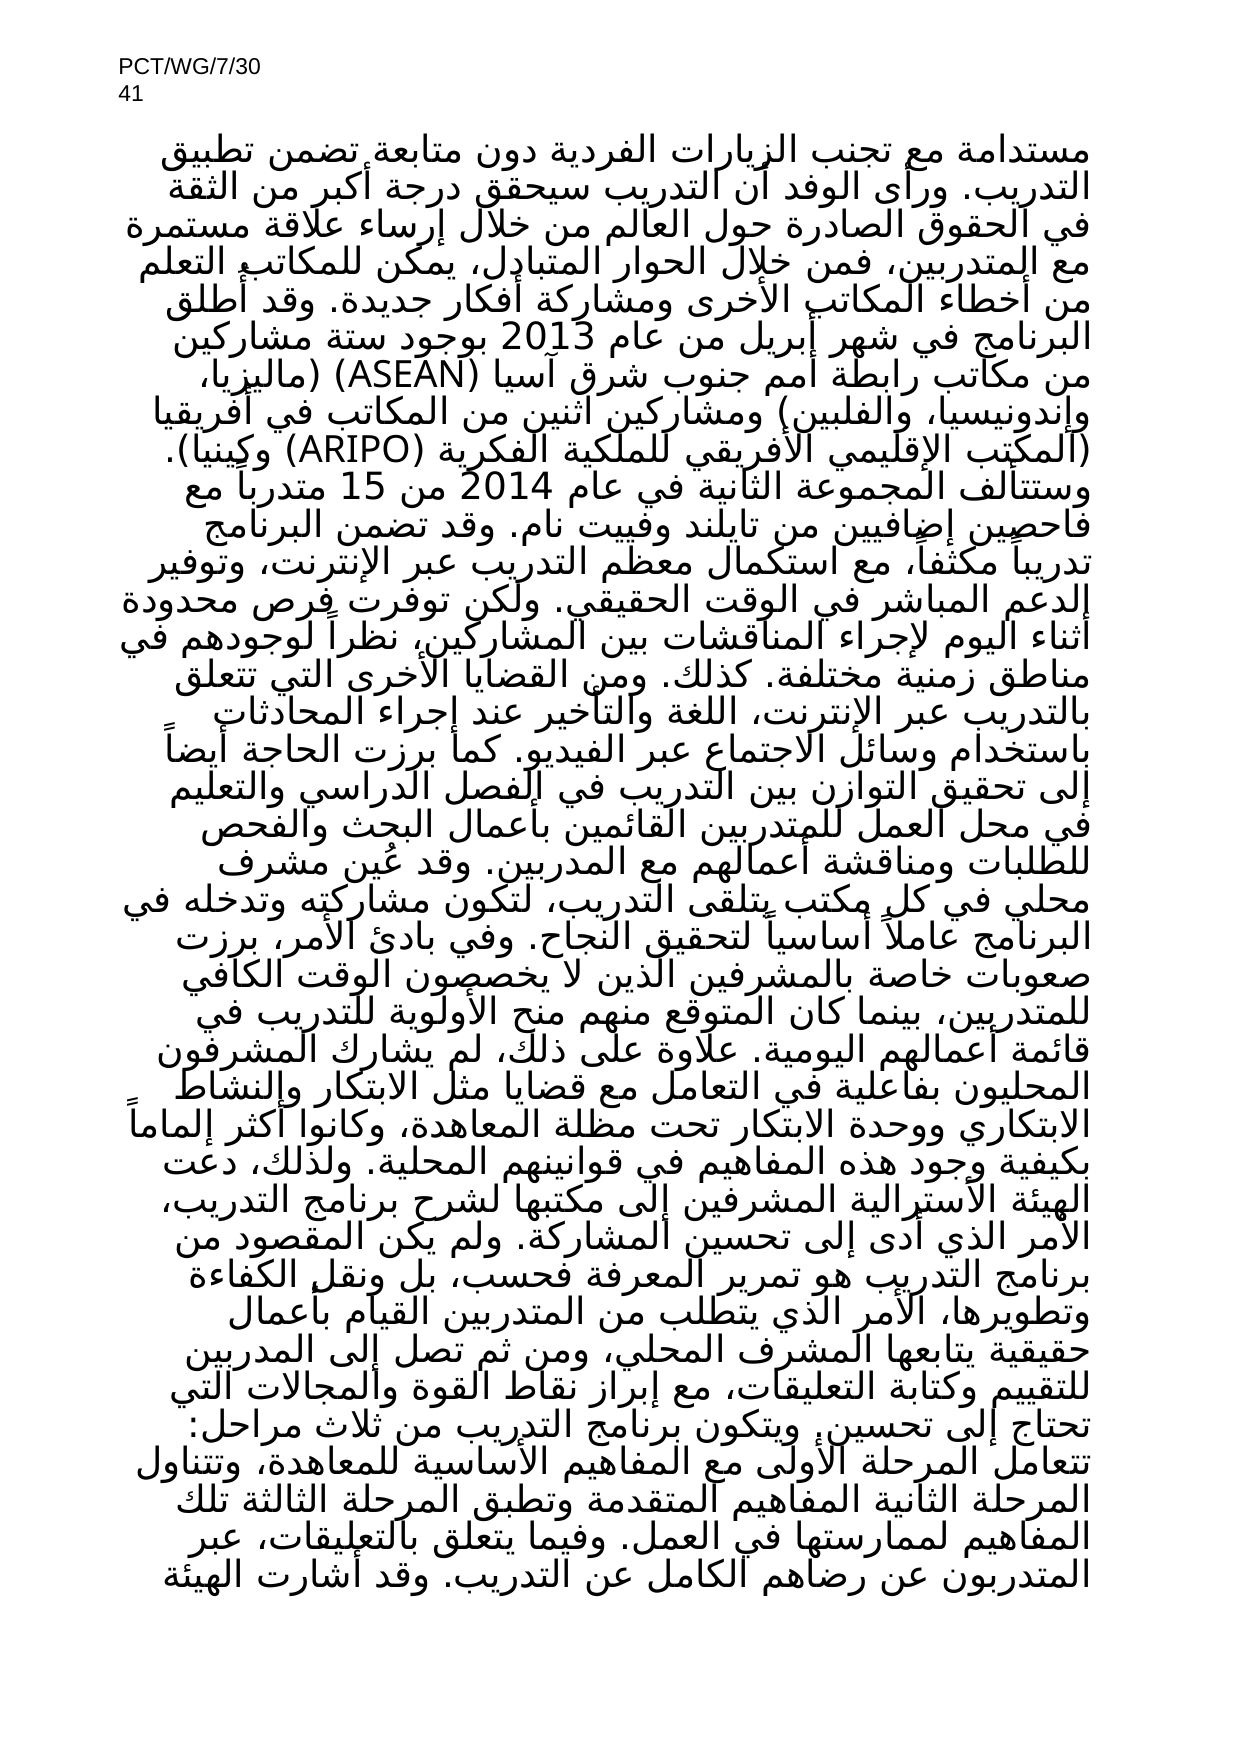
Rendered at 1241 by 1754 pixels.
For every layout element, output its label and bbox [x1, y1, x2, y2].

text [118, 132, 1092, 1595]
